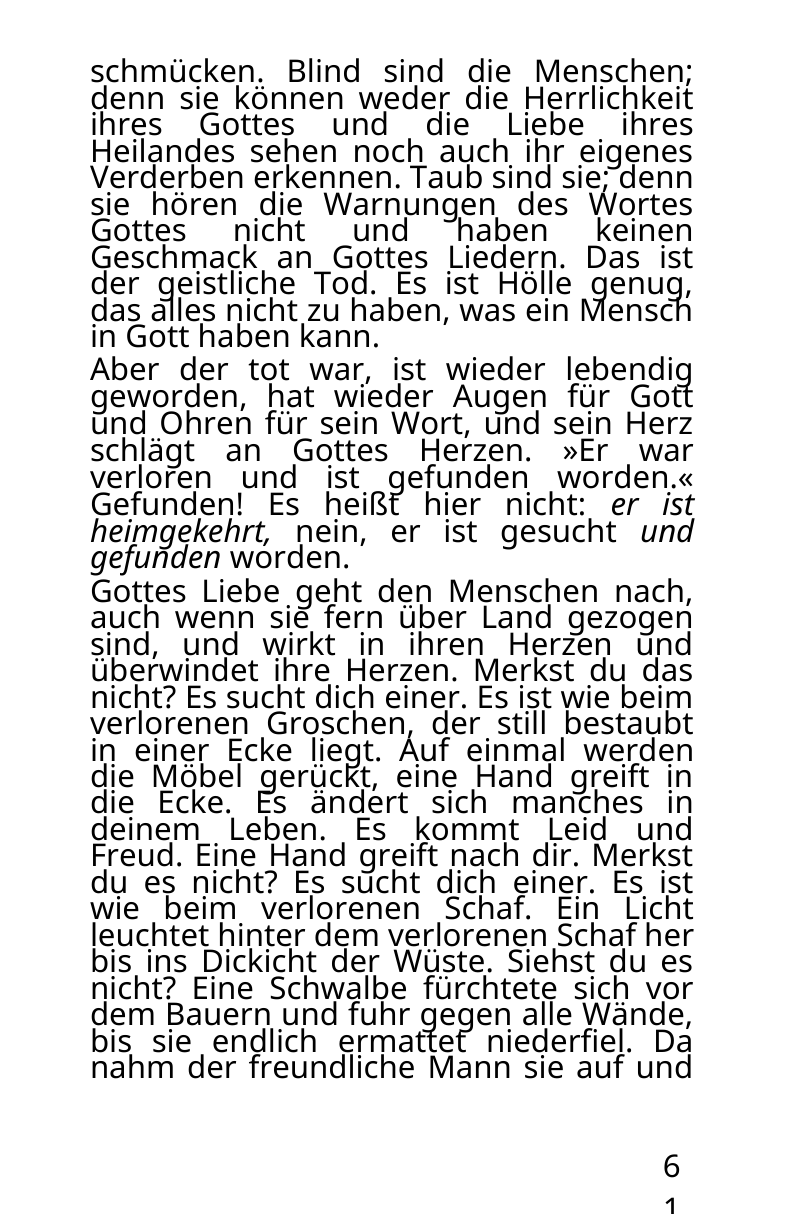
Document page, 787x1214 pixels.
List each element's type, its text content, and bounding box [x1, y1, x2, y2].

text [90, 62, 694, 353]
text Aber der tot war, ist wieder lebendig geworden, hat wieder Augen für Gott und Ohren für sein Wort, und sein Herz schlägt an Gottes Herzen. »Er war verloren und ist gefunden worden.« Gefunden! Es heißt hier nicht: er ist heimgekehrt, nein, er ist gesucht und gefunden worden. [90, 358, 694, 574]
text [90, 581, 694, 1084]
